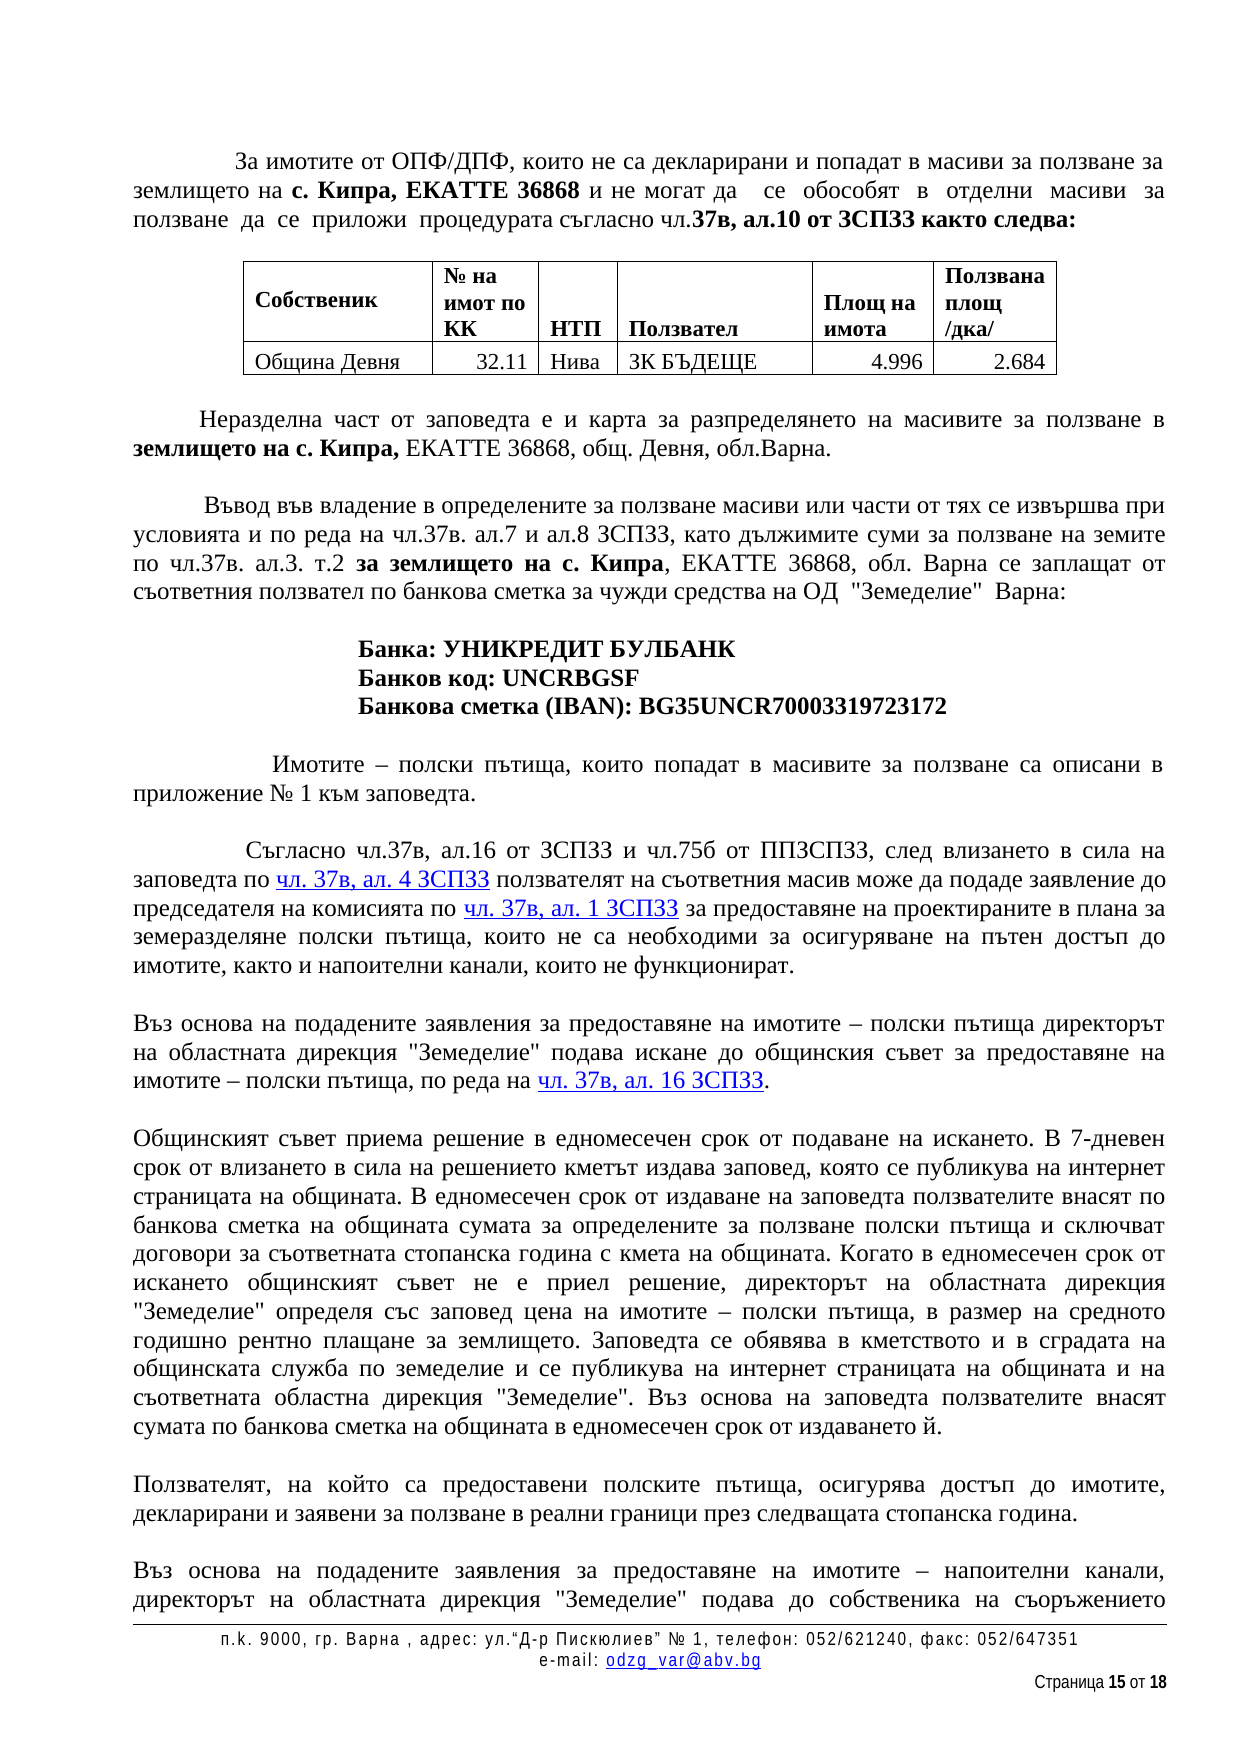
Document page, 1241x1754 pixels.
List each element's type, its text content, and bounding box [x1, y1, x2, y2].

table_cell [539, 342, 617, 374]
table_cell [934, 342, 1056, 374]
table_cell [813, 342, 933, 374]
text Въз основа на подадените заявления за предоставяне на имотите – полски пътища директорът на областната дирекция "Земеделие" подава искане до общинския съвет за предоставяне на имотите – полски пътища, по реда на чл. 37в, ал. 16 ЗСПЗЗ. [133, 1008, 1167, 1094]
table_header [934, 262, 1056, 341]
text Съгласно чл.37в, ал.16 от ЗСПЗЗ и чл.75б от ППЗСПЗЗ, след влизането в сила на заповедта по чл. 37в, ал. 4 ЗСПЗЗ ползвателят на съответния масив може да подаде заявление до председателя на комисията по чл. 37в, ал. 1 ЗСПЗЗ за предоставяне на проектираните в плана за земеразделяне полски пътища, които не са необходими за осигуряване на пътен достъп до имотите, както и напоителни канали, които не функционират. [133, 835, 1167, 979]
text Ползвателят, на който са предоставени полските пътища, осигурява достъп до имотите, декларирани и заявени за ползване в реални граници през следващата стопанска година. [133, 1469, 1167, 1526]
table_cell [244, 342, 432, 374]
text Неразделна част от заповедта е и карта за разпределянето на масивите за ползване в землището на с. Кипра, ЕКАТТЕ 36868, общ. Девня, обл.Варна. [133, 404, 1167, 461]
text За имотите от ОПФ/ДПФ, които не са декларирани и попадат в масиви за ползване за землището на с. Кипра, ЕКАТТЕ 36868 и не могат да се обособят в отделни масиви за ползване да се приложи процедурата съгласно чл.37в, ал.10 от ЗСПЗЗ както следва: [133, 146, 1167, 232]
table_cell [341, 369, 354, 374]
text Общинският съвет приема решение в едномесечен срок от подаване на искането. В 7-дневен срок от влизането в сила на решението кметът издава заповед, която се публикува на интернет страницата на общината. В едномесечен срок от издаване на заповедта ползвателите внасят по банкова сметка на общината сумата за определените за ползване полски пътища и сключват договори за съответната стопанска година с кмета на общината. Когато в едномесечен срок от искането общинският съвет не е приел решение, директорът на областната дирекция "Земеделие" определя със заповед цена на имотите – полски пътища, в размер на средното годишно рентно плащане за землището. Заповедта се обявява в кметството и в сградата на общинската служба по земеделие и се публикува на интернет страницата на общината и на съответната областна дирекция "Земеделие". Въз основа на заповедта ползвателите внасят сумата по банкова сметка на общината в едномесечен срок от издаването й. [133, 1123, 1167, 1440]
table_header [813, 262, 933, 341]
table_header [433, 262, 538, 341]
text Банков код: UNCRBGSF [133, 663, 1240, 691]
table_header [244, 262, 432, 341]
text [133, 1556, 1167, 1613]
text Имотите – полски пътища, които попадат в масивите за ползване са описани в приложение № 1 към заповедта. [133, 749, 1167, 806]
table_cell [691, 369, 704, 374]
text Банкова сметка (IBAN): BG35UNCR70003319723172 [133, 691, 1240, 720]
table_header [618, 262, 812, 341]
text Банка: УНИКРЕДИТ БУЛБАНК [133, 634, 1240, 663]
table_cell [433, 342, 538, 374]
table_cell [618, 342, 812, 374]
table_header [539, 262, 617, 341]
text Въвод във владение в определените за ползване масиви или части от тях се извършва при условията и по реда на чл.37в. ал.7 и ал.8 ЗСПЗЗ, като дължимите суми за ползване на земите по чл.37в. ал.3. т.2 за землището на с. Кипра, ЕКАТТЕ 36868, обл. Варна се заплащат от съответния ползвател по банкова сметка за чужди средства на ОД "Земеделие" Варна: [133, 490, 1167, 605]
